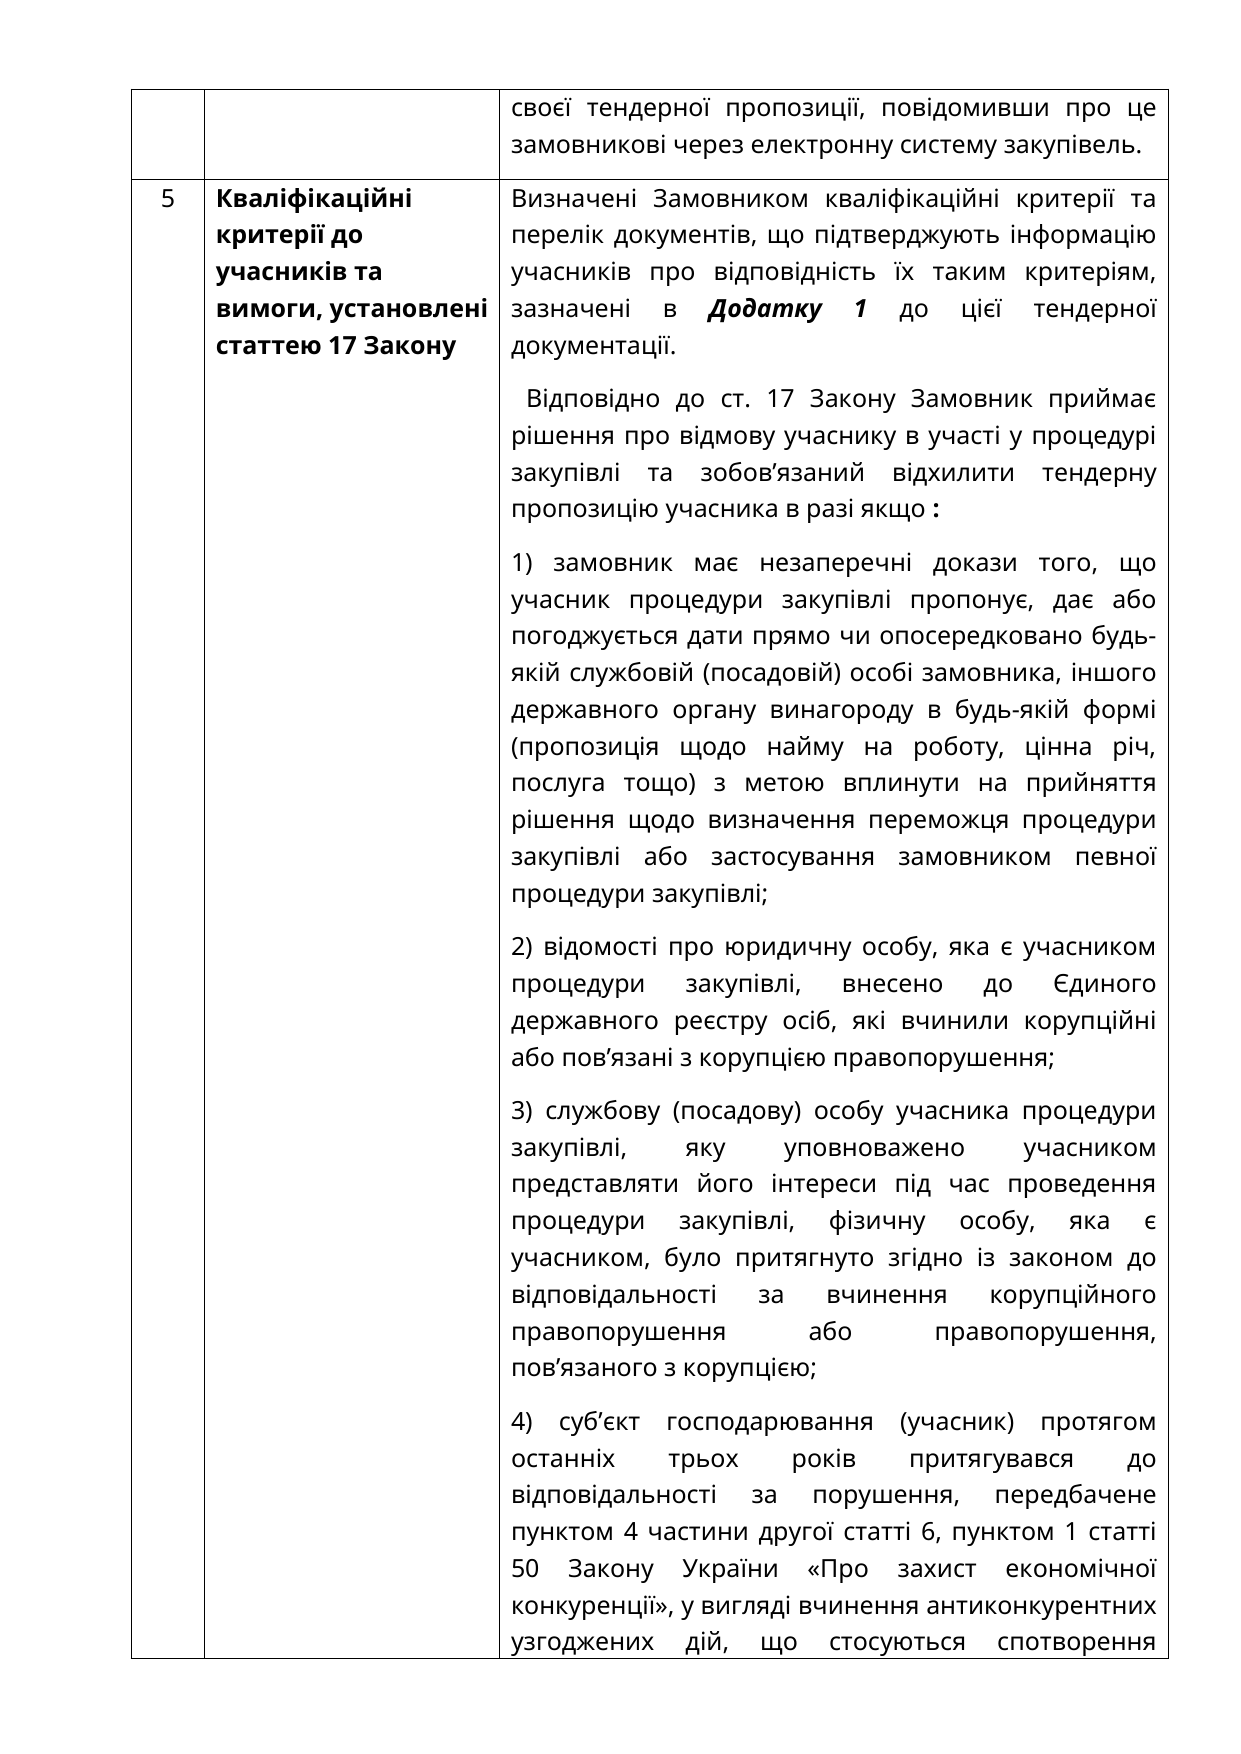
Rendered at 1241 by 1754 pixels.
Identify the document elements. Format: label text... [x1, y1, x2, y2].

table_cell 4 [132, 90, 204, 179]
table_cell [205, 180, 499, 1658]
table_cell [205, 90, 499, 179]
table_cell 5 [132, 180, 204, 1658]
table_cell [500, 180, 1168, 1658]
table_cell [500, 90, 1168, 179]
